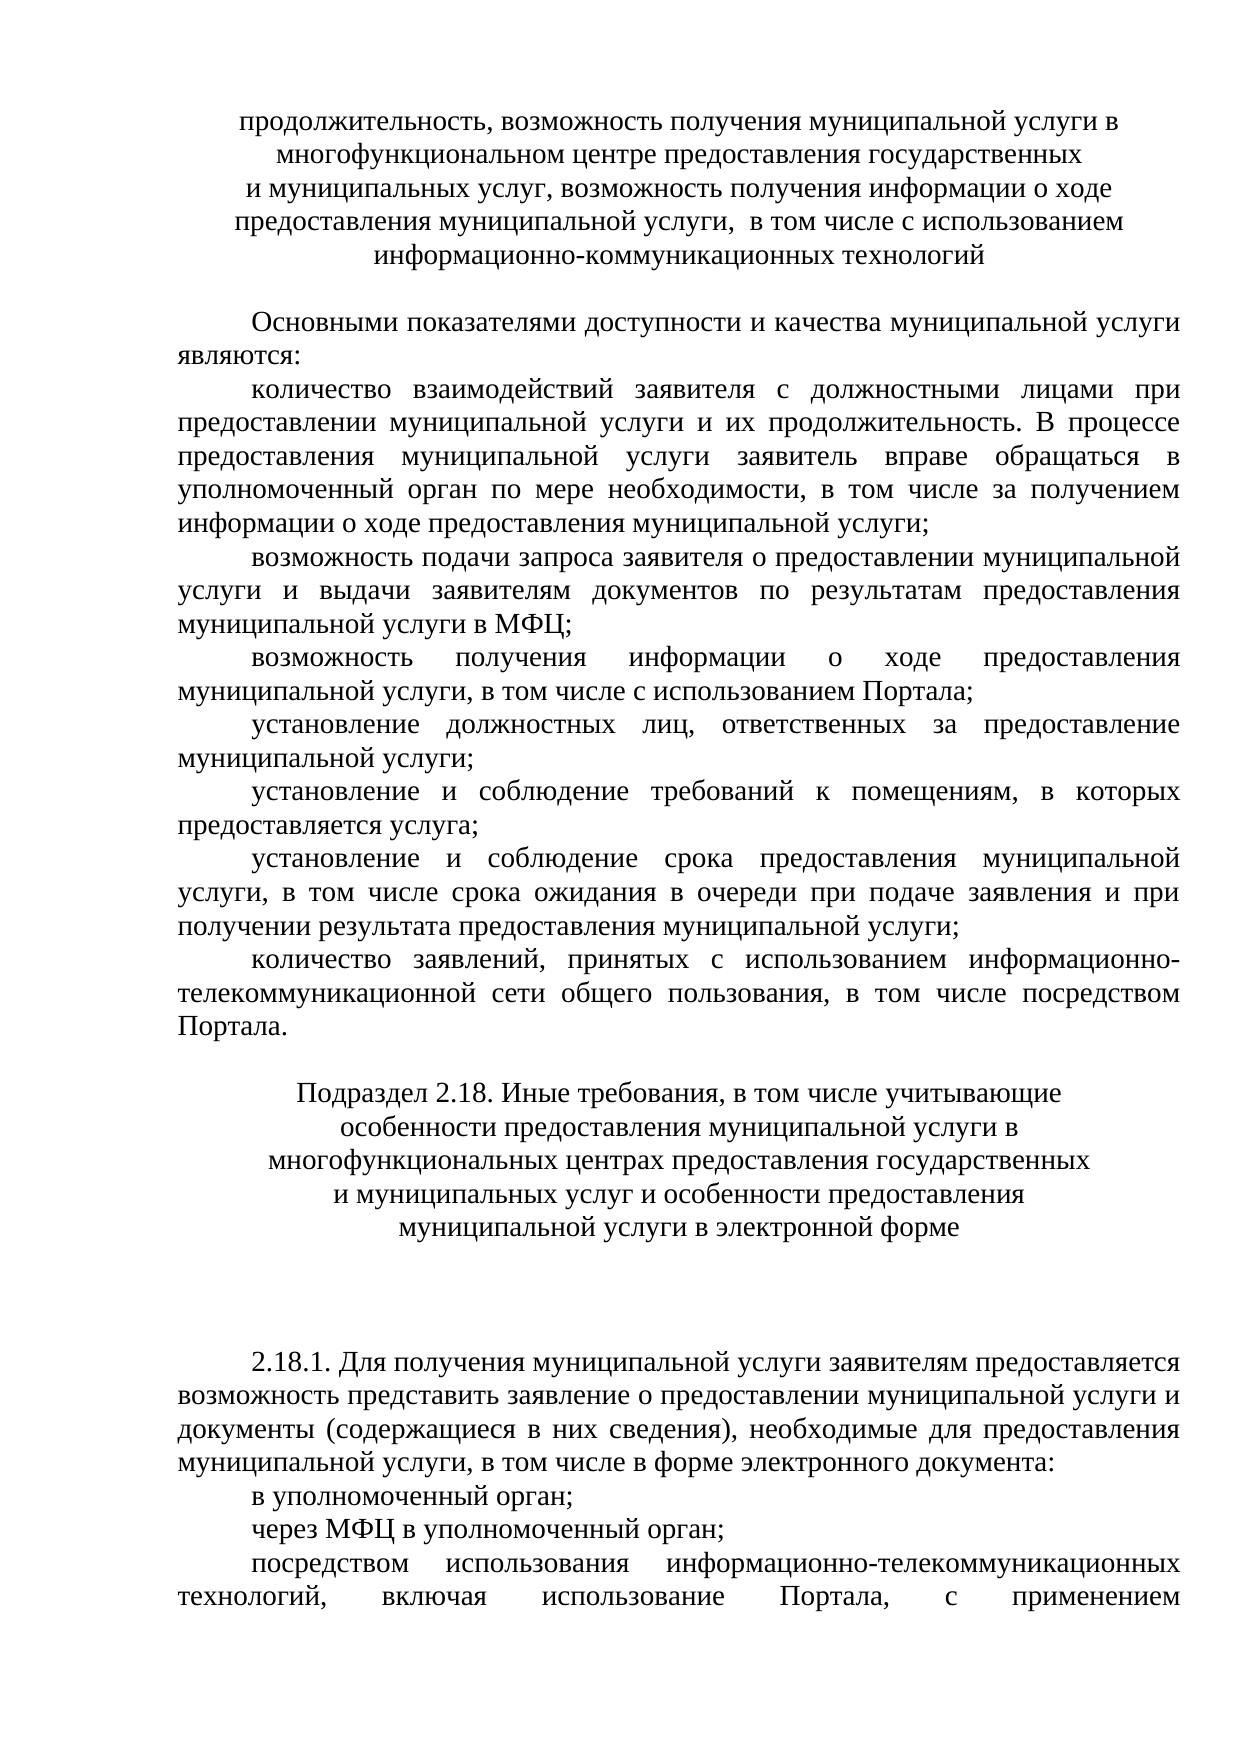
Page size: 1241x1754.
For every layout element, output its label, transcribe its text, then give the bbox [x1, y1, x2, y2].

text и муниципальных услуг, возможность получения информации о ходе [177, 170, 1181, 203]
text через МФЦ в уполномоченный орган; [177, 1511, 1181, 1545]
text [177, 1545, 1181, 1612]
text Подраздел 2.18. Иные требования, в том числе учитывающие [177, 1075, 1181, 1109]
text в уполномоченный орган; [177, 1478, 1181, 1511]
text возможность подачи запроса заявителя о предоставлении муниципальной услуги и выдачи заявителям документов по результатам предоставления муниципальной услуги в МФЦ; [177, 539, 1181, 639]
text многофункциональных центрах предоставления государственных [177, 1142, 1181, 1176]
text количество заявлений, принятых с использованием информационно-телекоммуникационной сети общего пользования, в том числе посредством Портала. [177, 941, 1181, 1042]
text 2.18.1. Для получения муниципальной услуги заявителям предоставляется возможность представить заявление о предоставлении муниципальной услуги и документы (содержащиеся в них сведения), необходимые для предоставления муниципальной услуги, в том числе в форме электронного документа: [177, 1344, 1181, 1478]
text установление должностных лиц, ответственных за предоставление муниципальной услуги; [177, 706, 1181, 773]
text установление и соблюдение срока предоставления муниципальной услуги, в том числе срока ожидания в очереди при подаче заявления и при получении результата предоставления муниципальной услуги; [177, 841, 1181, 941]
text установление и соблюдение требований к помещениям, в которых предоставляется услуга; [177, 773, 1181, 841]
text продолжительность, возможность получения муниципальной услуги в [177, 103, 1181, 136]
text муниципальной услуги в электронной форме [177, 1209, 1181, 1243]
text предоставления муниципальной услуги, в том числе с использованием [177, 203, 1181, 237]
text возможность получения информации о ходе предоставления муниципальной услуги, в том числе с использованием Портала; [177, 639, 1181, 706]
text особенности предоставления муниципальной услуги в [177, 1109, 1181, 1142]
text многофункциональном центре предоставления государственных [177, 136, 1181, 170]
text и муниципальных услуг и особенности предоставления [177, 1176, 1181, 1209]
text количество взаимодействий заявителя с должностными лицами при предоставлении муниципальной услуги и их продолжительность. В процессе предоставления муниципальной услуги заявитель вправе обращаться в уполномоченный орган по мере необходимости, в том числе за получением информации о ходе предоставления муниципальной услуги; [177, 371, 1181, 539]
text информационно-коммуникационных технологий [177, 237, 1181, 270]
text Основными показателями доступности и качества муниципальной услуги являются: [177, 304, 1181, 371]
